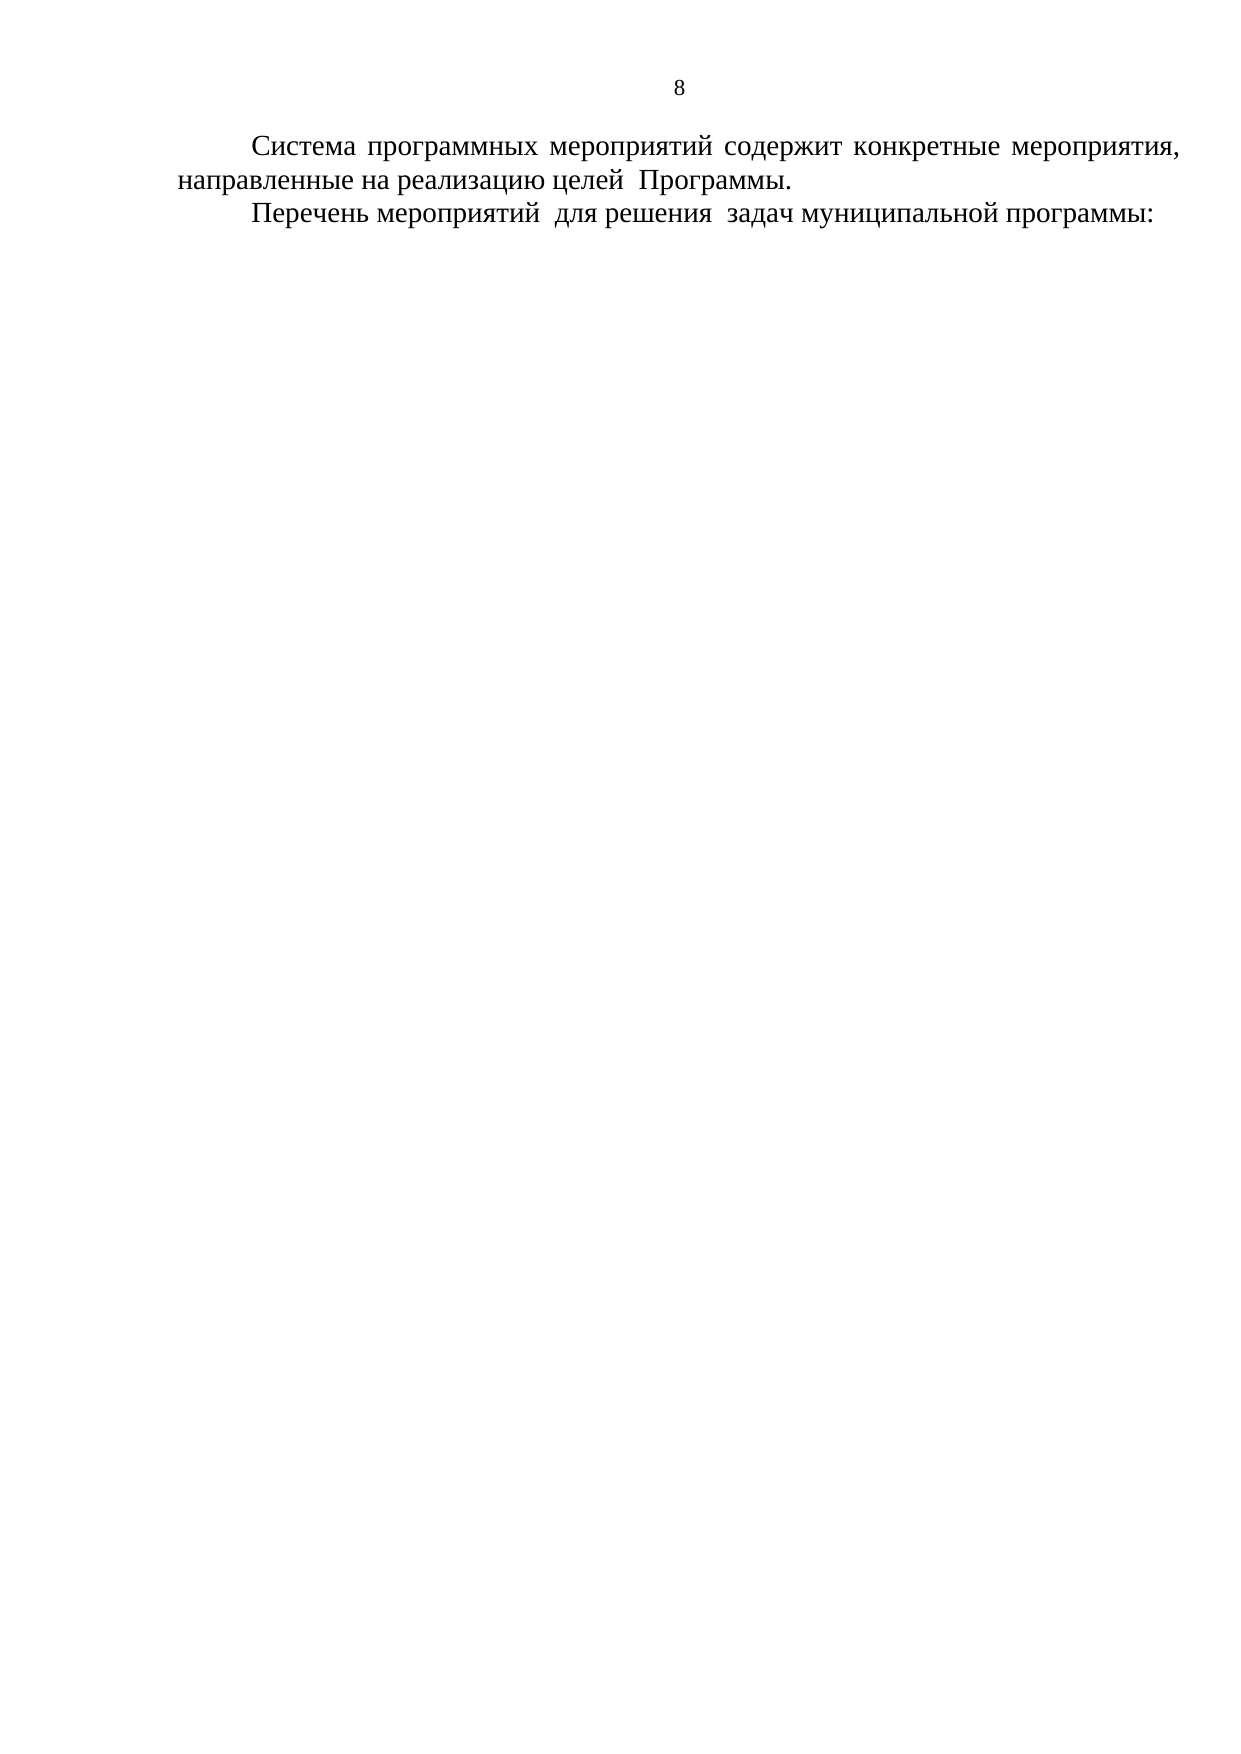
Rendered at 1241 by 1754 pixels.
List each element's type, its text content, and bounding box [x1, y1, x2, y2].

text Перечень мероприятий для решения задач муниципальной программы: [177, 195, 1181, 229]
text Система программных мероприятий содержит конкретные мероприятия, направленные на реализацию целей Программы. [177, 128, 1181, 195]
